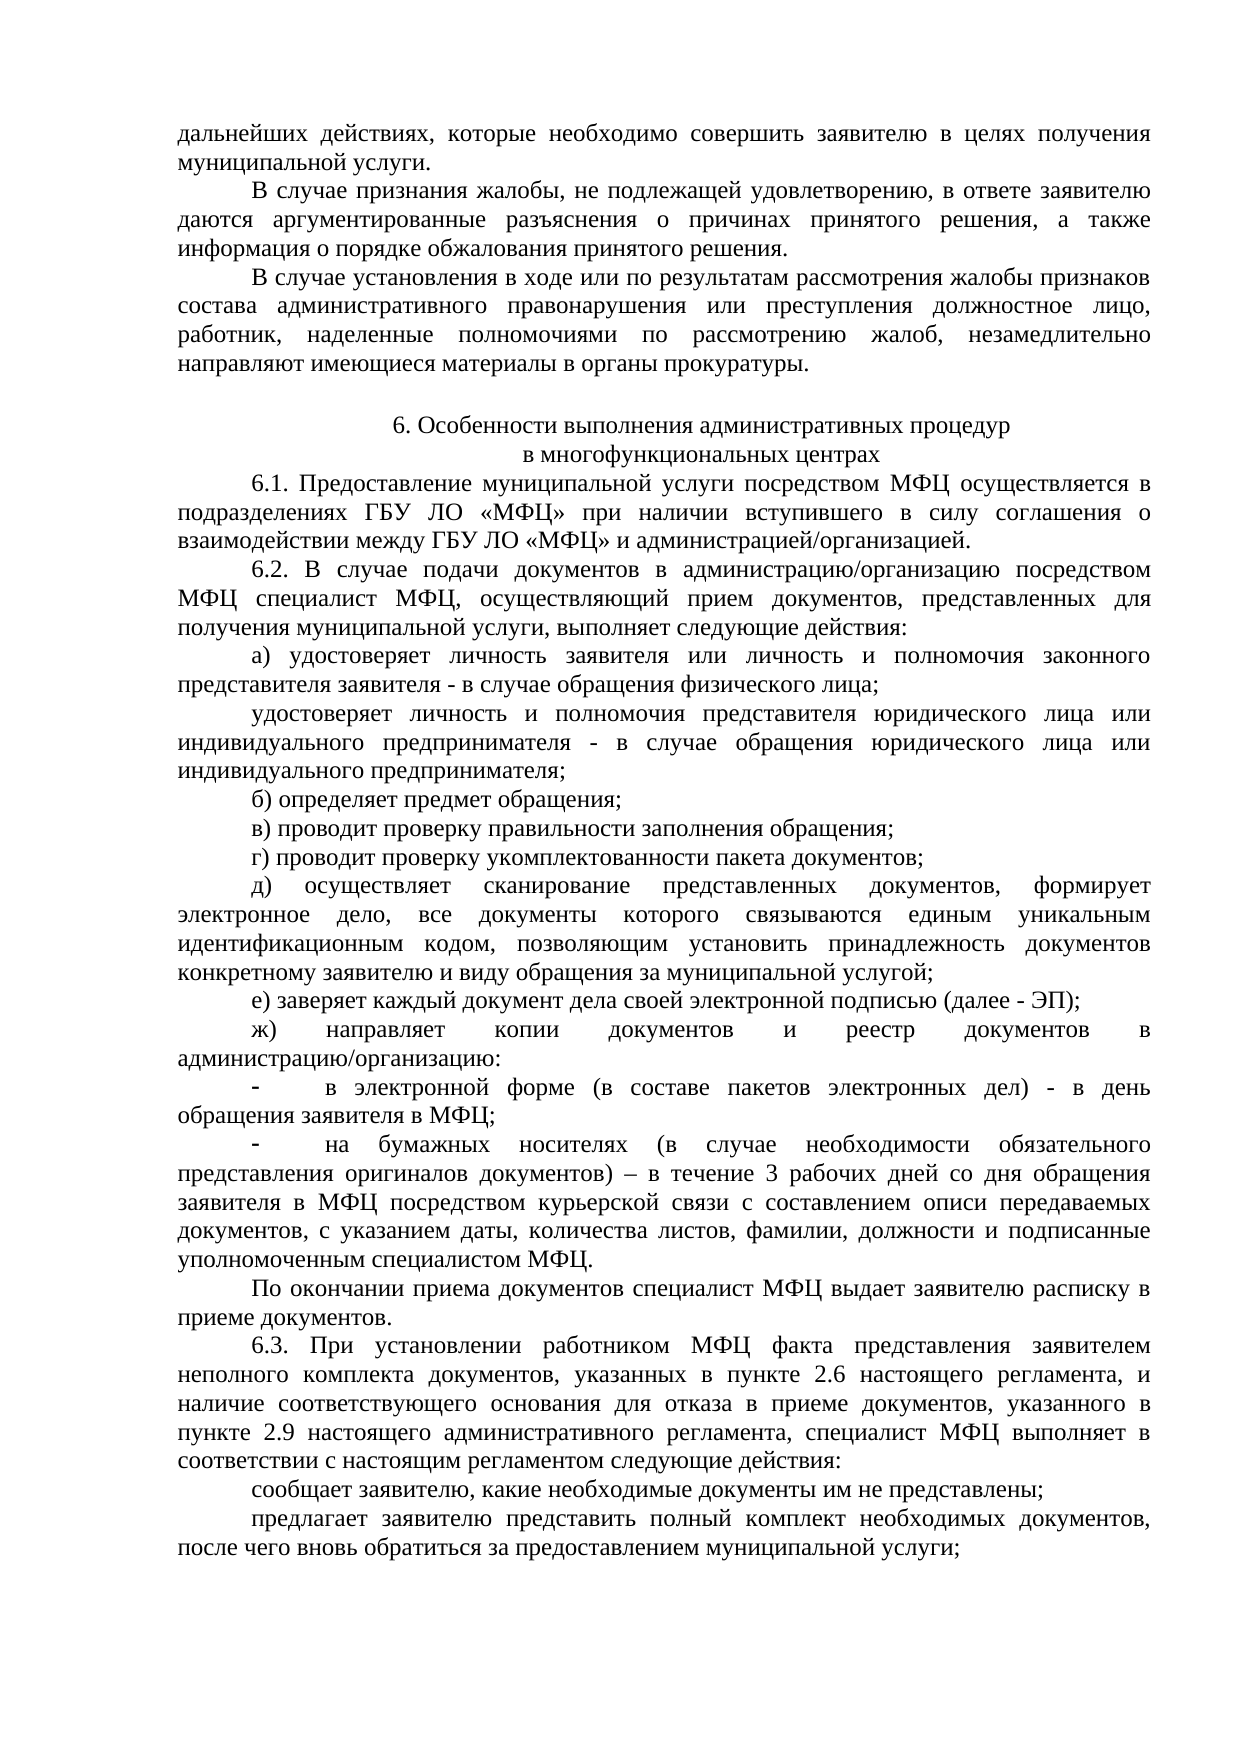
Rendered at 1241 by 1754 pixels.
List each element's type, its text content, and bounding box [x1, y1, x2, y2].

text 6.2. В случае подачи документов в администрацию/организацию посредством МФЦ специалист МФЦ, осуществляющий прием документов, представленных для получения муниципальной услуги, выполняет следующие действия: [177, 554, 1152, 640]
text сообщает заявителю, какие необходимые документы им не представлены; [177, 1474, 1152, 1503]
text 6. Особенности выполнения административных процедур [177, 410, 1152, 439]
list в электронной форме (в составе пакетов электронных дел) - в день обращения заявителя в МФЦ; [177, 1072, 1152, 1129]
text предлагает заявителю представить полный комплект необходимых документов, после чего вновь обратиться за предоставлением муниципальной услуги; [177, 1503, 1152, 1560]
text удостоверяет личность и полномочия представителя юридического лица или индивидуального предпринимателя - в случае обращения юридического лица или индивидуального предпринимателя; [177, 698, 1152, 784]
text в) проводит проверку правильности заполнения обращения; [177, 813, 1152, 842]
text д) осуществляет сканирование представленных документов, формирует электронное дело, все документы которого связываются единым уникальным идентификационным кодом, позволяющим установить принадлежность документов конкретному заявителю и виду обращения за муниципальной услугой; [177, 870, 1152, 985]
text а) удостоверяет личность заявителя или личность и полномочия законного представителя заявителя - в случае обращения физического лица; [177, 640, 1152, 698]
text По окончании приема документов специалист МФЦ выдает заявителю расписку в приеме документов. [177, 1273, 1152, 1330]
text в многофункциональных центрах [177, 439, 1152, 468]
text ж) направляет копии документов и реестр документов в администрацию/организацию: [177, 1014, 1152, 1072]
text б) определяет предмет обращения; [177, 784, 1152, 813]
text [177, 118, 1152, 176]
text г) проводит проверку укомплектованности пакета документов; [177, 842, 1152, 870]
list на бумажных носителях (в случае необходимости обязательного представления оригиналов документов) – в течение 3 рабочих дней со дня обращения заявителя в МФЦ посредством курьерской связи с составлением описи передаваемых документов, с указанием даты, количества листов, фамилии, должности и подписанные уполномоченным специалистом МФЦ. [177, 1129, 1152, 1273]
text В случае признания жалобы, не подлежащей удовлетворению, в ответе заявителю даются аргументированные разъяснения о причинах принятого решения, а также информация о порядке обжалования принятого решения. [177, 176, 1152, 262]
text 6.3. При установлении работником МФЦ факта представления заявителем неполного комплекта документов, указанных в пункте 2.6 настоящего регламента, и наличие соответствующего основания для отказа в приеме документов, указанного в пункте 2.9 настоящего административного регламента, специалист МФЦ выполняет в соответствии с настоящим регламентом следующие действия: [177, 1330, 1152, 1474]
text 6.1. Предоставление муниципальной услуги посредством МФЦ осуществляется в подразделениях ГБУ ЛО «МФЦ» при наличии вступившего в силу соглашения о взаимодействии между ГБУ ЛО «МФЦ» и администрацией/организацией. [177, 468, 1152, 554]
text е) заверяет каждый документ дела своей электронной подписью (далее - ЭП); [177, 985, 1152, 1014]
text В случае установления в ходе или по результатам рассмотрения жалобы признаков состава административного правонарушения или преступления должностное лицо, работник, наделенные полномочиями по рассмотрению жалоб, незамедлительно направляют имеющиеся материалы в органы прокуратуры. [177, 262, 1152, 377]
